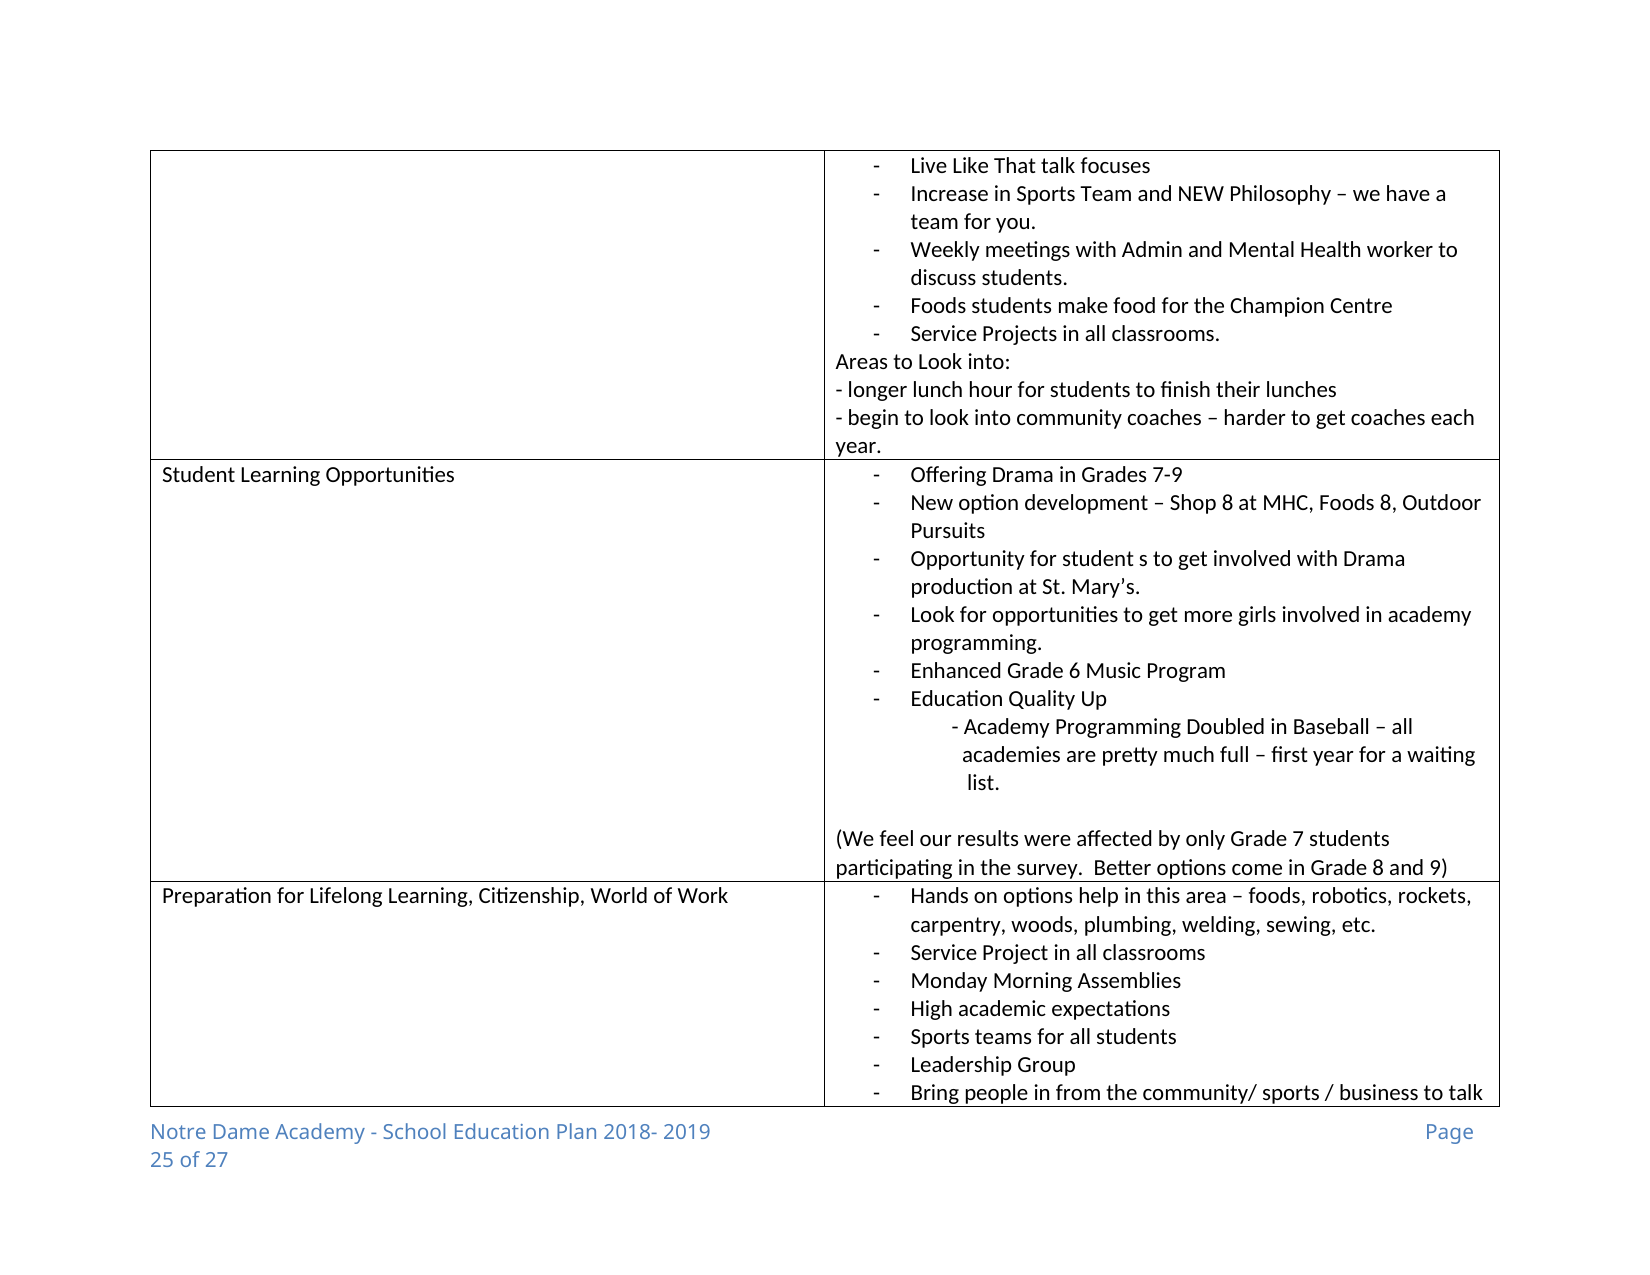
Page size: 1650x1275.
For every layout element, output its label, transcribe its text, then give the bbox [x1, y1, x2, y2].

table_cell Offering Drama in Grades 7-9 New option development – Shop 8 at MHC, Foods 8, Outdoor Pursuits Opportunity for student s to get involved with Drama production at St. Mary’s. Look for opportunities to get more girls involved in academy programming. Enhanced Grade 6 Music Program Education Quality Up - Academy Programming Doubled in Baseball – all academies are pretty much full – first year for a waiting list. (We feel our results were affected by only Grade 7 students participating in the survey. Better options come in Grade 8 and 9) [825, 460, 1499, 881]
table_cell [825, 882, 1499, 1106]
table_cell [151, 151, 824, 459]
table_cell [825, 151, 1499, 459]
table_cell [151, 882, 824, 1106]
table_cell Student Learning Opportunities [151, 460, 824, 881]
